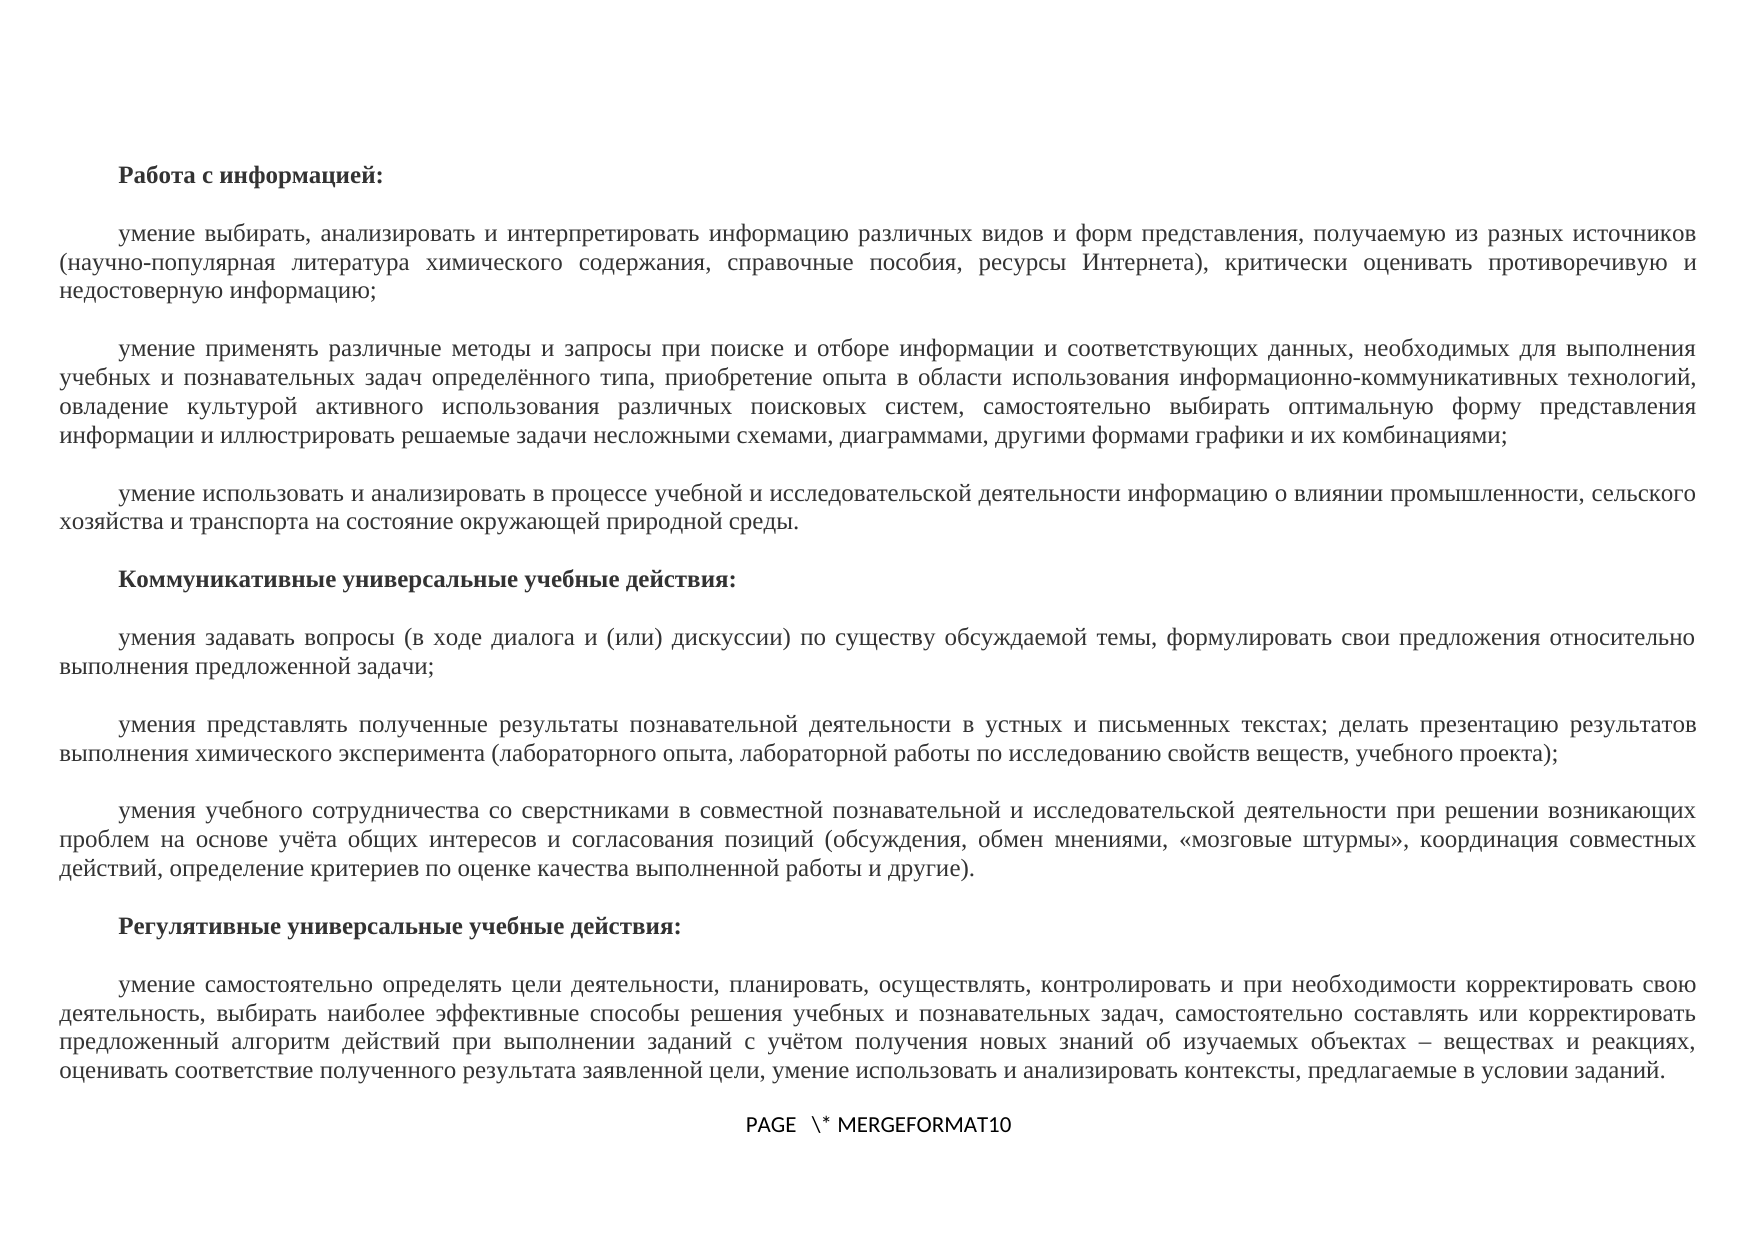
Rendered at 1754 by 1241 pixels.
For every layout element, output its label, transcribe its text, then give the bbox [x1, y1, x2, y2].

text умение выбирать, анализировать и интерпретировать информацию различных видов и форм представления, получаемую из разных источников (научно-популярная литература химического содержания, справочные пособия, ресурсы Интернета), критически оценивать противоречивую и недостоверную информацию; [59, 218, 1698, 304]
text умение применять различные методы и запросы при поиске и отборе информации и соответствующих данных, необходимых для выполнения учебных и познавательных задач определённого типа, приобретение опыта в области использования информационно-коммуникативных технологий, овладение культурой активного использования различных поисковых систем, самостоятельно выбирать оптимальную форму представления информации и иллюстрировать решаемые задачи несложными схемами, диаграммами, другими формами графики и их комбинациями; [59, 333, 1698, 448]
text Работа с информацией: [59, 160, 1698, 189]
text Коммуникативные универсальные учебные действия: [59, 564, 1698, 593]
text умение самостоятельно определять цели деятельности, планировать, осуществлять, контролировать и при необходимости корректировать свою деятельность, выбирать наиболее эффективные способы решения учебных и познавательных задач, самостоятельно составлять или корректировать предложенный алгоритм действий при выполнении заданий с учётом получения новых знаний об изучаемых объектах – веществах и реакциях, оценивать соответствие полученного результата заявленной цели, умение использовать и анализировать контексты, предлагаемые в условии заданий. [59, 969, 1698, 1084]
text Регулятивные универсальные учебные действия: [59, 911, 1698, 940]
text умения учебного сотрудничества со сверстниками в совместной познавательной и исследовательской деятельности при решении возникающих проблем на основе учёта общих интересов и согласования позиций (обсуждения, обмен мнениями, «мозговые штурмы», координация совместных действий, определение критериев по оценке качества выполненной работы и другие). [59, 796, 1698, 882]
text умение использовать и анализировать в процессе учебной и исследовательской деятельности информацию о влиянии промышленности, сельского хозяйства и транспорта на состояние окружающей природной среды. [59, 478, 1698, 535]
text умения представлять полученные результаты познавательной деятельности в устных и письменных текстах; делать презентацию результатов выполнения химического эксперимента (лабораторного опыта, лабораторной работы по исследованию свойств веществ, учебного проекта); [59, 709, 1698, 766]
text умения задавать вопросы (в ходе диалога и (или) дискуссии) по существу обсуждаемой темы, формулировать свои предложения относительно выполнения предложенной задачи; [59, 622, 1698, 680]
